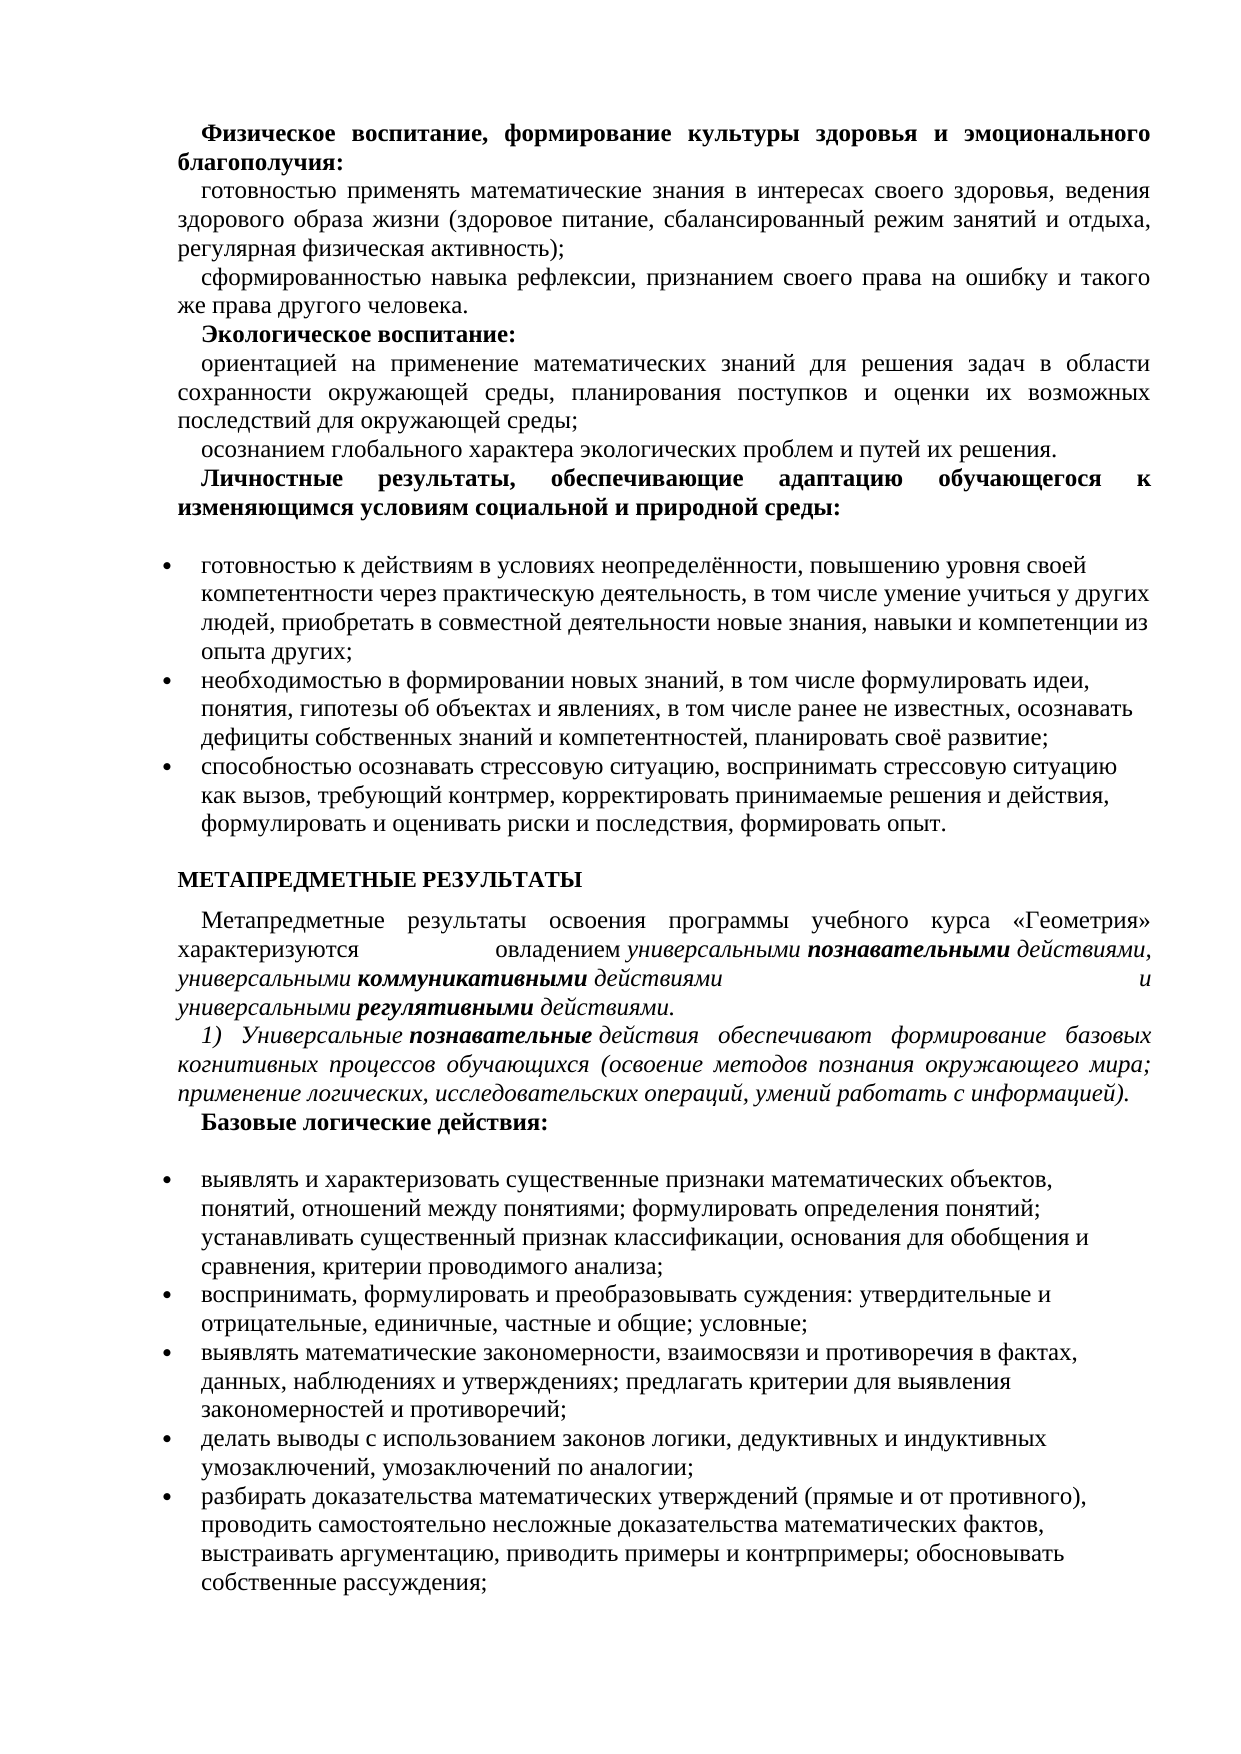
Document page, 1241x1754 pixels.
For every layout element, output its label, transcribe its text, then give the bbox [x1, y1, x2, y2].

list готовностью к действиям в условиях неопределённости, повышению уровня своей компетентности через практическую деятельность, в том числе умение учиться у других людей, приобретать в совместной деятельности новые знания, навыки и компетенции из опыта других; [163, 550, 1152, 665]
text 1) Универсальные познавательные действия обеспечивают формирование базовых когнитивных процессов обучающихся (освоение методов познания окружающего мира; применение логических, исследовательских операций, умений работать с информацией). [177, 1020, 1152, 1107]
text Экологическое воспитание: [177, 319, 1152, 348]
text Базовые логические действия: [177, 1107, 1152, 1135]
text Личностные результаты, обеспечивающие адаптацию обучающегося к изменяющимся условиям социальной и природной среды: [177, 463, 1152, 521]
text Физическое воспитание, формирование культуры здоровья и эмоционального благополучия: [177, 118, 1152, 176]
list необходимостью в формировании новых знаний, в том числе формулировать идеи, понятия, гипотезы об объектах и явлениях, в том числе ранее не известных, осознавать дефициты собственных знаний и компетентностей, планировать своё развитие; [163, 665, 1152, 751]
list выявлять математические закономерности, взаимосвязи и противоречия в фактах, данных, наблюдениях и утверждениях; предлагать критерии для выявления закономерностей и противоречий; [163, 1337, 1152, 1423]
list способностью осознавать стрессовую ситуацию, воспринимать стрессовую ситуацию как вызов, требующий контрмер, корректировать принимаемые решения и действия, формулировать и оценивать риски и последствия, формировать опыт. [163, 751, 1152, 837]
text сформированностью навыка рефлексии, признанием своего права на ошибку и такого же права другого человека. [177, 262, 1152, 319]
text Метапредметные результаты освоения программы учебного курса «Геометрия» характеризуются овладением универсальными познавательными действиями, универсальными коммуникативными действиями и универсальными регулятивными действиями. [177, 905, 1152, 1020]
list разбирать доказательства математических утверждений (прямые и от противного), проводить самостоятельно несложные доказательства математических фактов, выстраивать аргументацию, приводить примеры и контрпримеры; обосновывать собственные рассуждения; [163, 1481, 1152, 1596]
text осознанием глобального характера экологических проблем и путей их решения. [177, 434, 1152, 463]
text ориентацией на применение математических знаний для решения задач в области сохранности окружающей среды, планирования поступков и оценки их возможных последствий для окружающей среды; [177, 348, 1152, 434]
subtitle МЕТАПРЕДМЕТНЫЕ РЕЗУЛЬТАТЫ [177, 866, 1152, 893]
list делать выводы с использованием законов логики, дедуктивных и индуктивных умозаключений, умозаключений по аналогии; [163, 1423, 1152, 1481]
text готовностью применять математические знания в интересах своего здоровья, ведения здорового образа жизни (здоровое питание, сбалансированный режим занятий и отдыха, регулярная физическая активность); [177, 176, 1152, 262]
list выявлять и характеризовать существенные признаки математических объектов, понятий, отношений между понятиями; формулировать определения понятий; устанавливать существенный признак классификации, основания для обобщения и сравнения, критерии проводимого анализа; [163, 1164, 1152, 1279]
list воспринимать, формулировать и преобразовывать суждения: утвердительные и отрицательные, единичные, частные и общие; условные; [163, 1279, 1152, 1337]
